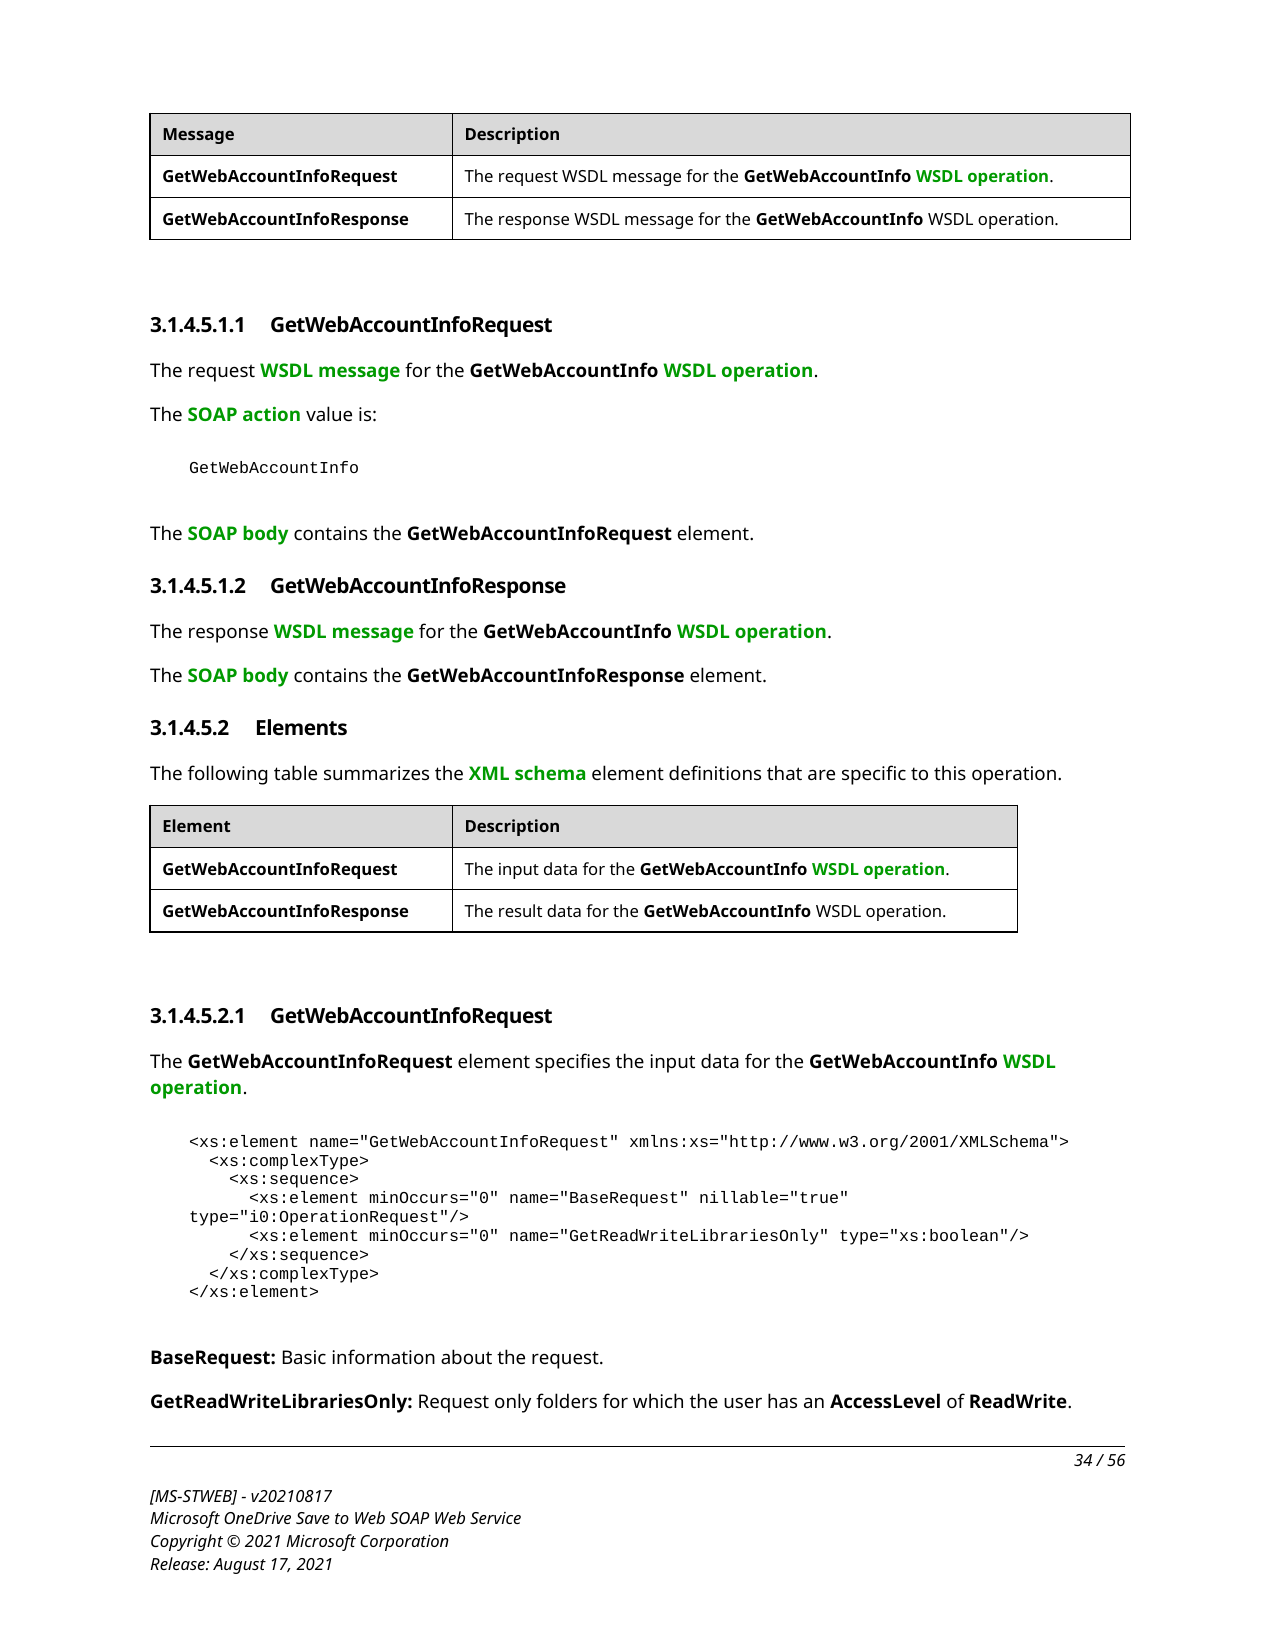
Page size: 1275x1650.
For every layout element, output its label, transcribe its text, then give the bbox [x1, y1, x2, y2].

text The SOAP body contains the GetWebAccountInfoResponse element. [150, 662, 1125, 688]
text GetReadWriteLibrariesOnly: Request only folders for which the user has an AccessLevel of ReadWrite. [150, 1389, 1125, 1414]
table_cell GetWebAccountInfoResponse [151, 198, 452, 239]
text </xs:complexType> [175, 1251, 1137, 1269]
text <xs:complexType> [175, 1137, 1137, 1156]
text BaseRequest: Basic information about the request. [150, 1344, 1125, 1370]
subtitle Elements [150, 713, 1125, 741]
table_header Message [151, 114, 452, 155]
subtitle GetWebAccountInfoResponse [150, 571, 1125, 599]
text </xs:sequence> [175, 1232, 1137, 1251]
text GetWebAccountInfo [175, 452, 1137, 489]
table_cell GetWebAccountInfoResponse [151, 890, 452, 931]
text <xs:sequence> [175, 1156, 1137, 1175]
table_header Description [453, 806, 1017, 847]
text The GetWebAccountInfoRequest element specifies the input data for the GetWebAccountInfo WSDL operation. [150, 1049, 1125, 1100]
table_cell The response WSDL message for the GetWebAccountInfo WSDL operation. [453, 198, 1130, 239]
text <xs:element minOccurs="0" name="BaseRequest" nillable="true" type="i0:OperationRequest"/> [175, 1175, 1137, 1213]
subtitle GetWebAccountInfoRequest [150, 1002, 1125, 1030]
text The response WSDL message for the GetWebAccountInfo WSDL operation. [150, 618, 1125, 644]
table_cell GetWebAccountInfoRequest [151, 848, 452, 889]
text </xs:element> [175, 1269, 1137, 1313]
text <xs:element minOccurs="0" name="GetReadWriteLibrariesOnly" type="xs:boolean"/> [175, 1213, 1137, 1232]
table_cell GetWebAccountInfoRequest [151, 156, 452, 197]
text The SOAP action value is: [150, 401, 1125, 427]
table_header Description [453, 114, 1130, 155]
subtitle GetWebAccountInfoRequest [150, 310, 1125, 338]
table_cell The result data for the GetWebAccountInfo WSDL operation. [453, 890, 1017, 931]
table_header Element [151, 806, 452, 847]
table_cell The input data for the GetWebAccountInfo WSDL operation. [453, 848, 1017, 889]
text The SOAP body contains the GetWebAccountInfoRequest element. [150, 521, 1125, 546]
text The following table summarizes the XML schema element definitions that are specific to this operation. [150, 760, 1125, 786]
text The request WSDL message for the GetWebAccountInfo WSDL operation. [150, 357, 1125, 382]
table_cell The request WSDL message for the GetWebAccountInfo WSDL operation. [453, 156, 1130, 197]
